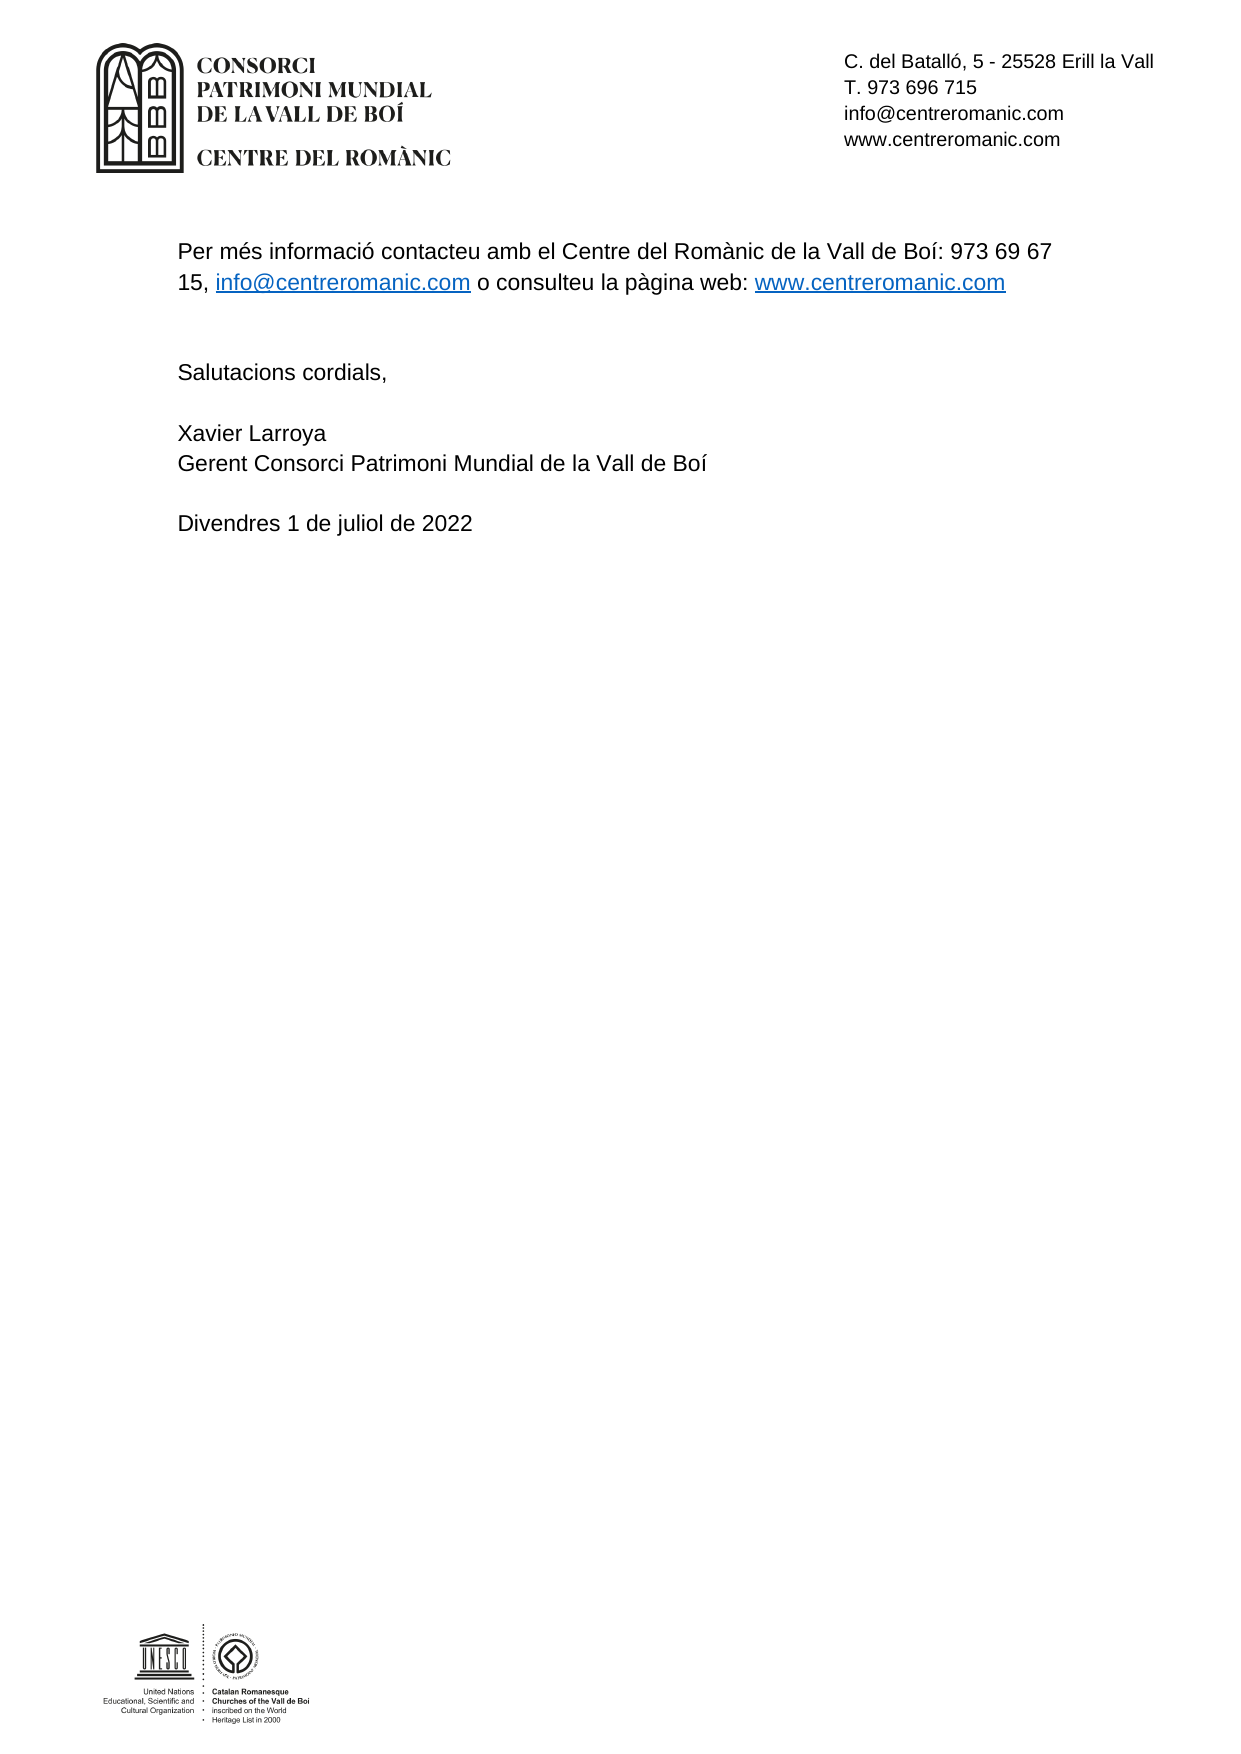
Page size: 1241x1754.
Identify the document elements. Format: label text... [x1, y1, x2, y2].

text Xavier Larroya [177, 419, 1063, 446]
text Salutacions cordials, [177, 359, 1063, 385]
picture [103, 1624, 310, 1724]
picture [95, 43, 451, 173]
text Divendres 1 de juliol de 2022 [177, 510, 1063, 536]
text Gerent Consorci Patrimoni Mundial de la Vall de Boí [177, 450, 1063, 476]
text Per més informació contacteu amb el Centre del Romànic de la Vall de Boí: 973 69 67 15, info@centreromanic.com o consulteu la pàgina web: www.centreromanic.com [177, 238, 1063, 295]
